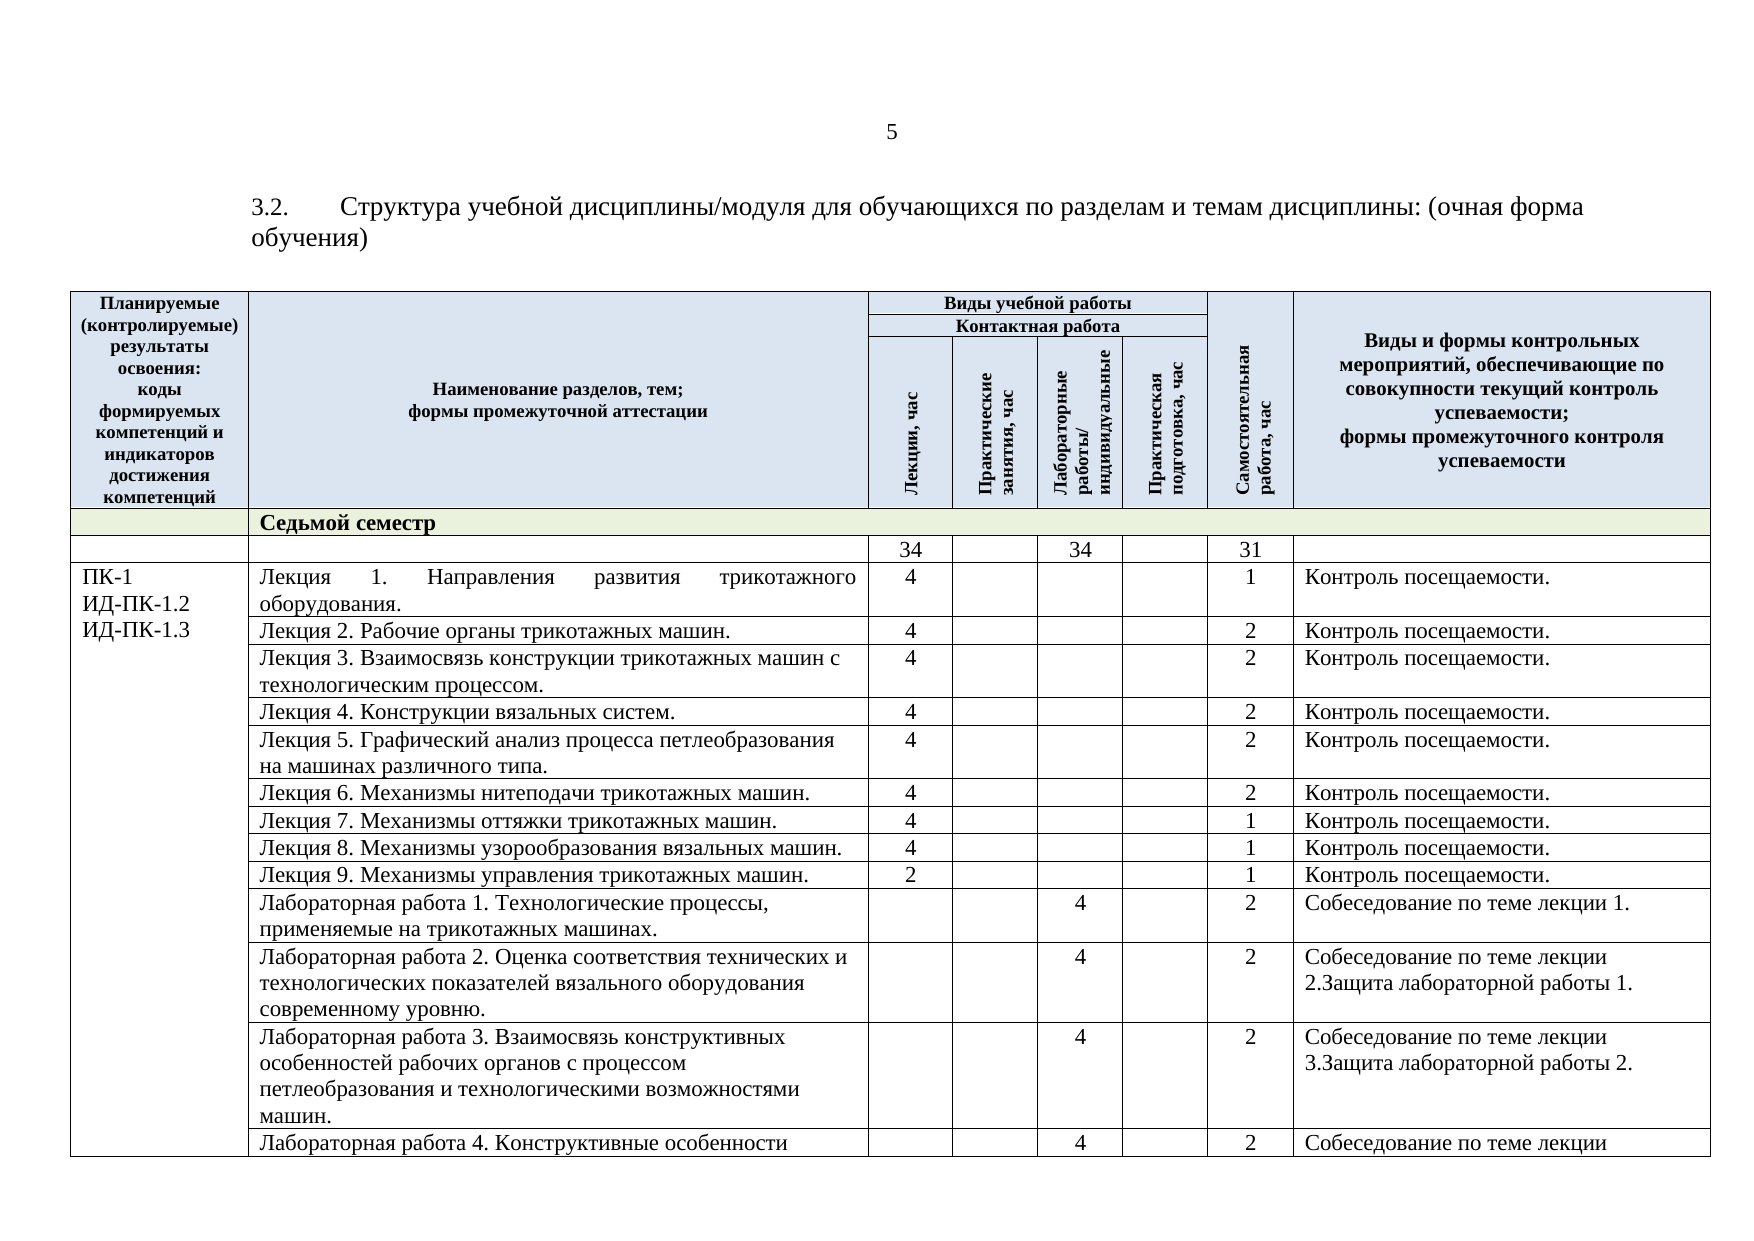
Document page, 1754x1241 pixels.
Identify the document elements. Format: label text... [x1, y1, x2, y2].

table_cell 4 [869, 698, 952, 724]
table_cell [1038, 563, 1122, 616]
table_cell [1123, 807, 1207, 833]
table_cell [1123, 1023, 1207, 1128]
table_cell [869, 889, 952, 942]
table_cell [953, 862, 1037, 888]
table_cell [953, 617, 1037, 643]
table_cell [1123, 834, 1207, 861]
table_cell Собеседование по теме лекции 3.Защита лабораторной работы 2. [1294, 1023, 1710, 1128]
table_cell Контроль посещаемости. [1294, 726, 1710, 778]
table_cell Лекции, час [869, 337, 952, 507]
table_cell 4 [1038, 1023, 1122, 1128]
table_cell 4 [869, 645, 952, 697]
table_cell 1 [1208, 807, 1293, 833]
table_cell [1123, 943, 1207, 1022]
table_cell Собеседование по теме лекции 1. [1294, 889, 1710, 942]
table_cell ПК-1 ИД-ПК-1.2 ИД-ПК-1.3 [71, 563, 248, 1156]
table_cell Собеседование по теме лекции 4.Защита лабораторной работы 3. [1294, 1129, 1710, 1156]
table_cell [1038, 834, 1122, 861]
table_cell Контактная работа [869, 315, 1207, 336]
table_cell [953, 834, 1037, 861]
table_cell [953, 779, 1037, 806]
table_cell 34 [869, 536, 952, 562]
table_cell [953, 563, 1037, 616]
table_cell [1123, 536, 1207, 562]
table_cell 2 [1208, 1023, 1293, 1128]
table_cell [1123, 563, 1207, 616]
table_cell Лекция 5. Графический анализ процесса петлеобразования на машинах различного типа. [249, 726, 868, 778]
table_cell Контроль посещаемости. [1294, 645, 1710, 697]
table_cell [1038, 726, 1122, 778]
table_cell Лекция 2. Рабочие органы трикотажных машин. [249, 617, 868, 643]
table_cell Лабораторная работа 4. Конструктивные особенности вязальных систем. Регулирование плотности вязания на машинах различного типа. [249, 1129, 868, 1156]
table_header Наименование разделов, тем; формы промежуточной аттестации [249, 292, 868, 507]
table_cell Лабораторная работа 2. Оценка соответствия технических и технологических показателей вязального оборудования современному уровню. [249, 943, 868, 1022]
table_cell [953, 807, 1037, 833]
table_cell [869, 1023, 952, 1128]
table_cell Контроль посещаемости. [1294, 698, 1710, 724]
table_cell Контроль посещаемости. [1294, 807, 1710, 833]
table_cell [953, 536, 1037, 562]
table_cell Контроль посещаемости. [1294, 563, 1710, 616]
table_cell Лекция 6. Механизмы нитеподачи трикотажных машин. [249, 779, 868, 806]
table_cell 4 [869, 807, 952, 833]
table_cell Лекция 9. Механизмы управления трикотажных машин. [249, 862, 868, 888]
table_cell 4 [869, 834, 952, 861]
table_cell 2 [1208, 698, 1293, 724]
table_cell Лекция 4. Конструкции вязальных систем. [249, 698, 868, 724]
table_cell Контроль посещаемости. [1294, 617, 1710, 643]
table_cell Контроль посещаемости. [1294, 862, 1710, 888]
table_cell [953, 943, 1037, 1022]
table_cell 4 [1038, 1129, 1122, 1156]
table_cell Контроль посещаемости. [1294, 834, 1710, 861]
table_header Планируемые (контролируемые) результаты освоения: коды формируемых компетенций и индикаторов достижения компетенций [71, 292, 248, 507]
table_cell 2 [869, 862, 952, 888]
table_cell [869, 1129, 952, 1156]
table_cell 4 [869, 726, 952, 778]
table_cell [1123, 726, 1207, 778]
table_cell Седьмой семестр [249, 509, 1710, 535]
table_cell 2 [1208, 726, 1293, 778]
table_cell 4 [1038, 889, 1122, 942]
table_cell [1038, 807, 1122, 833]
table_cell Лекция 7. Механизмы оттяжки трикотажных машин. [249, 807, 868, 833]
table_cell 1 [1208, 862, 1293, 888]
table_cell 2 [1208, 1129, 1293, 1156]
table_header Виды учебной работы [869, 292, 1207, 313]
table_cell [869, 943, 952, 1022]
table_cell Собеседование по теме лекции 2.Защита лабораторной работы 1. [1294, 943, 1710, 1022]
table_cell 1 [1208, 563, 1293, 616]
subtitle Структура учебной дисциплины/модуля для обучающихся по разделам и темам дисциплины: (очная форма обучения) [251, 190, 1665, 252]
table_cell [953, 726, 1037, 778]
table_cell [1123, 779, 1207, 806]
table_cell [1123, 617, 1207, 643]
table_cell [1038, 698, 1122, 724]
table_cell [953, 1129, 1037, 1156]
table_cell 1 [1208, 834, 1293, 861]
table_cell [953, 1023, 1037, 1128]
table_cell [1123, 698, 1207, 724]
table_cell [953, 645, 1037, 697]
table_cell 4 [1038, 943, 1122, 1022]
table_cell 2 [1208, 889, 1293, 942]
table_cell 34 [1038, 536, 1122, 562]
table_cell Лабораторная работа 1. Технологические процессы, применяемые на трикотажных машинах. [249, 889, 868, 942]
table_cell 2 [1208, 617, 1293, 643]
table_cell [1038, 779, 1122, 806]
table_cell 4 [869, 563, 952, 616]
table_cell [1123, 862, 1207, 888]
table_cell Лабораторная работа 3. Взаимосвязь конструктивных особенностей рабочих органов с процессом петлеобразования и технологическими возможностями машин. [249, 1023, 868, 1128]
table_cell Лекция 8. Механизмы узорообразования вязальных машин. [249, 834, 868, 861]
table_cell Контроль посещаемости. [1294, 779, 1710, 806]
table_cell 31 [1208, 536, 1293, 562]
table_cell 4 [869, 779, 952, 806]
table_cell Лабораторные работы/ индивидуальные занятия, час [1038, 337, 1122, 507]
table_cell [1294, 536, 1710, 562]
table_cell [71, 509, 248, 535]
table_cell 2 [1208, 943, 1293, 1022]
table_cell [1123, 889, 1207, 942]
table_cell [1038, 645, 1122, 697]
table_cell 2 [1208, 645, 1293, 697]
table_cell [249, 536, 868, 562]
table_cell [1123, 645, 1207, 697]
table_cell Практические занятия, час [953, 337, 1037, 507]
table_header Виды и формы контрольных мероприятий, обеспечивающие по совокупности текущий контроль успеваемости; формы промежуточного контроля успеваемости [1294, 292, 1710, 507]
table_cell [1123, 1129, 1207, 1156]
table_header Самостоятельная работа, час [1208, 292, 1293, 507]
table_cell [953, 889, 1037, 942]
table_cell Лекция 1. Направления развития трикотажного оборудования. [249, 563, 868, 616]
table_cell Практическая подготовка, час [1123, 337, 1207, 507]
table_cell Лекция 3. Взаимосвязь конструкции трикотажных машин с технологическим процессом. [249, 645, 868, 697]
table_cell 4 [869, 617, 952, 643]
table_cell [953, 698, 1037, 724]
table_cell [71, 536, 248, 562]
table_cell [1038, 617, 1122, 643]
table_cell 2 [1208, 779, 1293, 806]
table_cell [1038, 862, 1122, 888]
